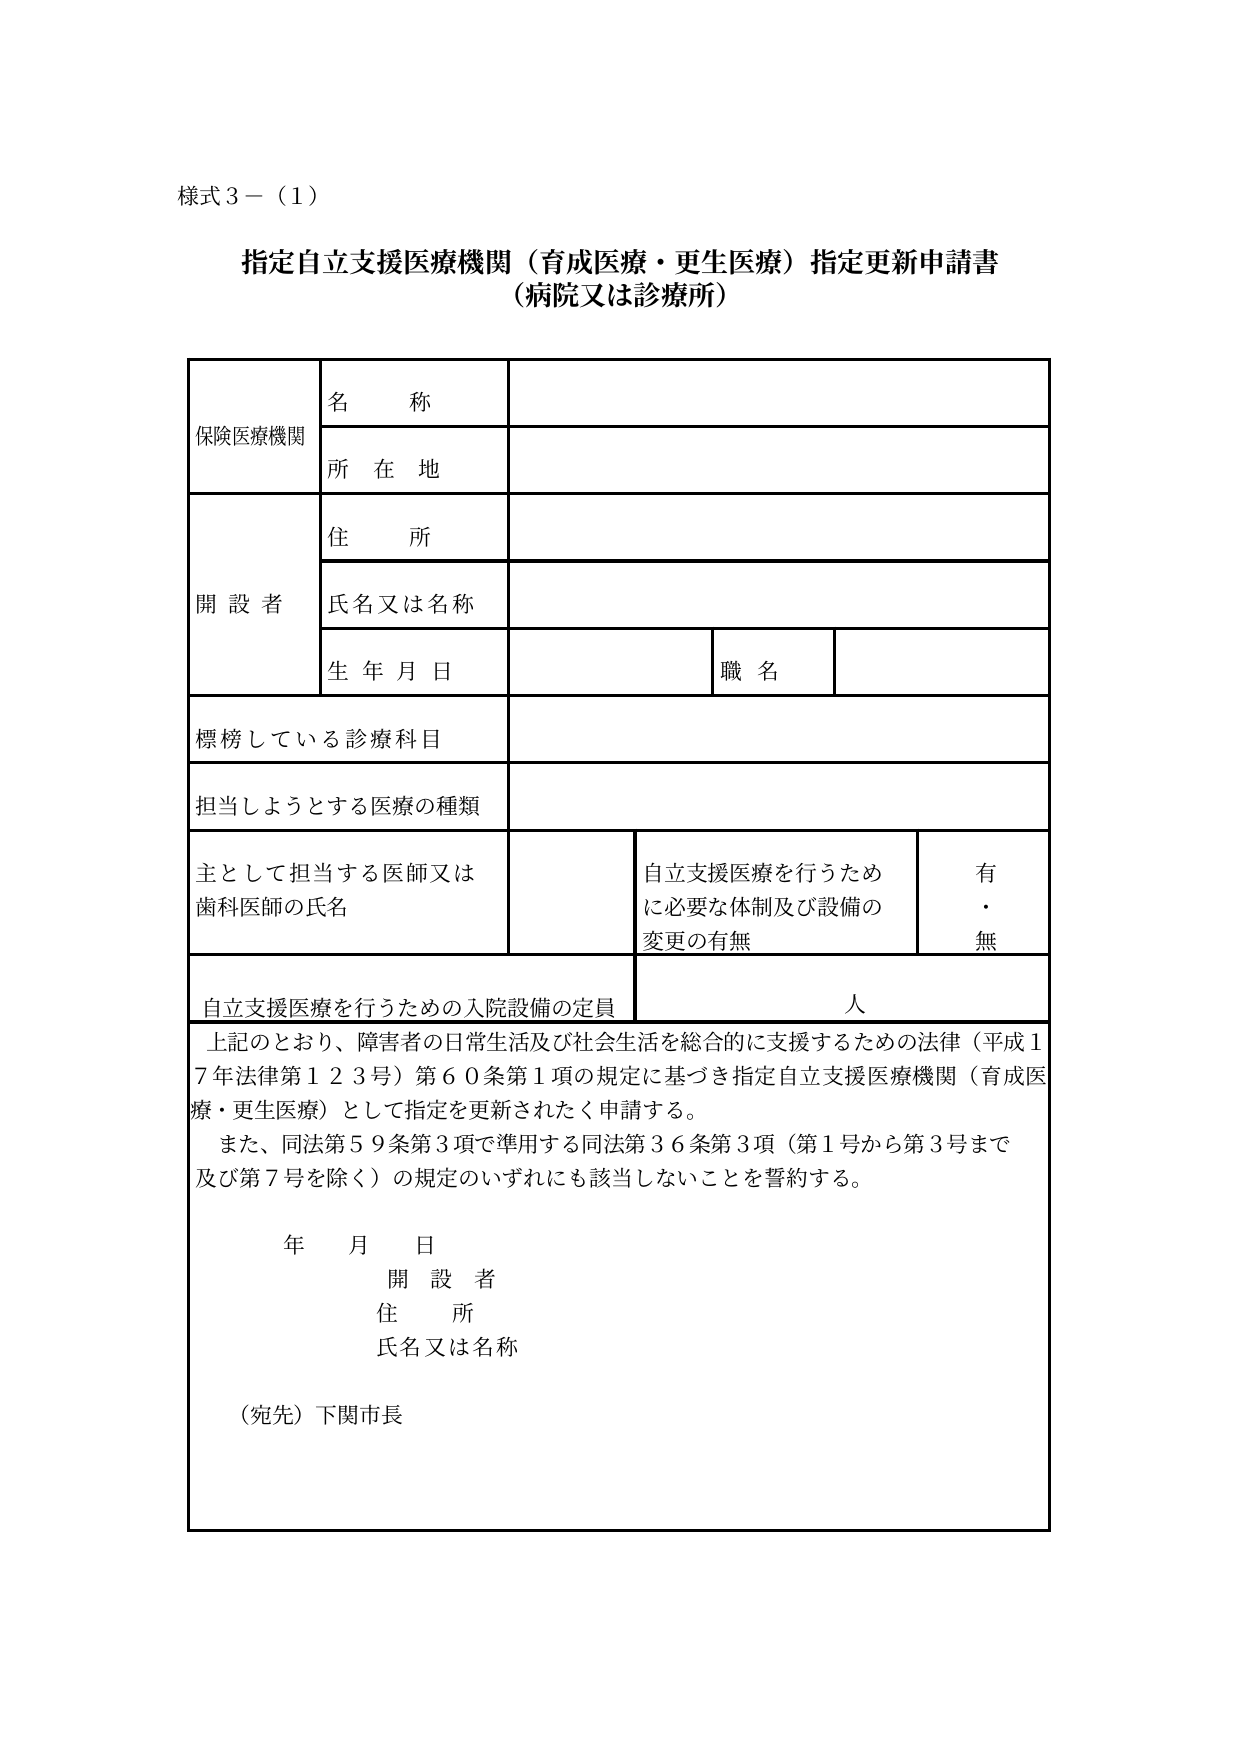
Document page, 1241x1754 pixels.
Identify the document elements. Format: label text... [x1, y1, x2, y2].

table_cell [510, 563, 1048, 627]
table_cell [510, 428, 1048, 492]
table_cell 生年月日 [322, 630, 507, 694]
table_header 保険医療機関 [190, 361, 319, 492]
table_cell 氏名又は名称 [322, 563, 507, 627]
table_cell 開設者 [190, 495, 319, 694]
table_cell [510, 697, 1048, 761]
table_cell 自立支援医療を行うための入院設備の定員 [190, 956, 633, 1020]
table_header [510, 361, 1048, 425]
table_cell [510, 630, 711, 694]
table_header 名称 [322, 361, 507, 425]
table_cell 自立支援医療を行うため に必要な体制及び設備の 変更の有無 [637, 832, 916, 953]
table_cell [510, 495, 1048, 559]
table_cell 担当しようとする医療の種類 [190, 764, 507, 828]
text 様式３－（１） [177, 177, 1063, 211]
table_cell 住所 [322, 495, 507, 559]
table_cell 職名 [714, 630, 833, 694]
table_cell 主として担当する医師又は 歯科医師の氏名 [190, 832, 507, 953]
table_cell 所在地 [322, 428, 507, 492]
table_cell 有 ・ 無 [919, 832, 1048, 953]
table_cell 標榜している診療科目 [190, 697, 507, 761]
text 指定自立支援医療機関（育成医療・更生医療）指定更新申請書 [177, 245, 1063, 279]
table_cell 人 [637, 956, 1048, 1020]
table_cell [836, 630, 1048, 694]
table_cell [510, 832, 633, 953]
table_cell 上記のとおり、障害者の日常生活及び社会生活を総合的に支援するための法律（平成１７年法律第１２３号）第６０条第１項の規定に基づき指定自立支援医療機関（育成医療・更生医療）として指定を更新されたく申請する。 また、同法第５９条第３項で準用する同法第３６条第３項（第１号から第３号まで 及び第７号を除く）の規定のいずれにも該当しないことを誓約する。 年 月 日 開設者 住所 氏名又は名称 （宛先）下関市長 [190, 1024, 1048, 1528]
text （病院又は診療所） [177, 279, 1063, 313]
table_cell [510, 764, 1048, 828]
